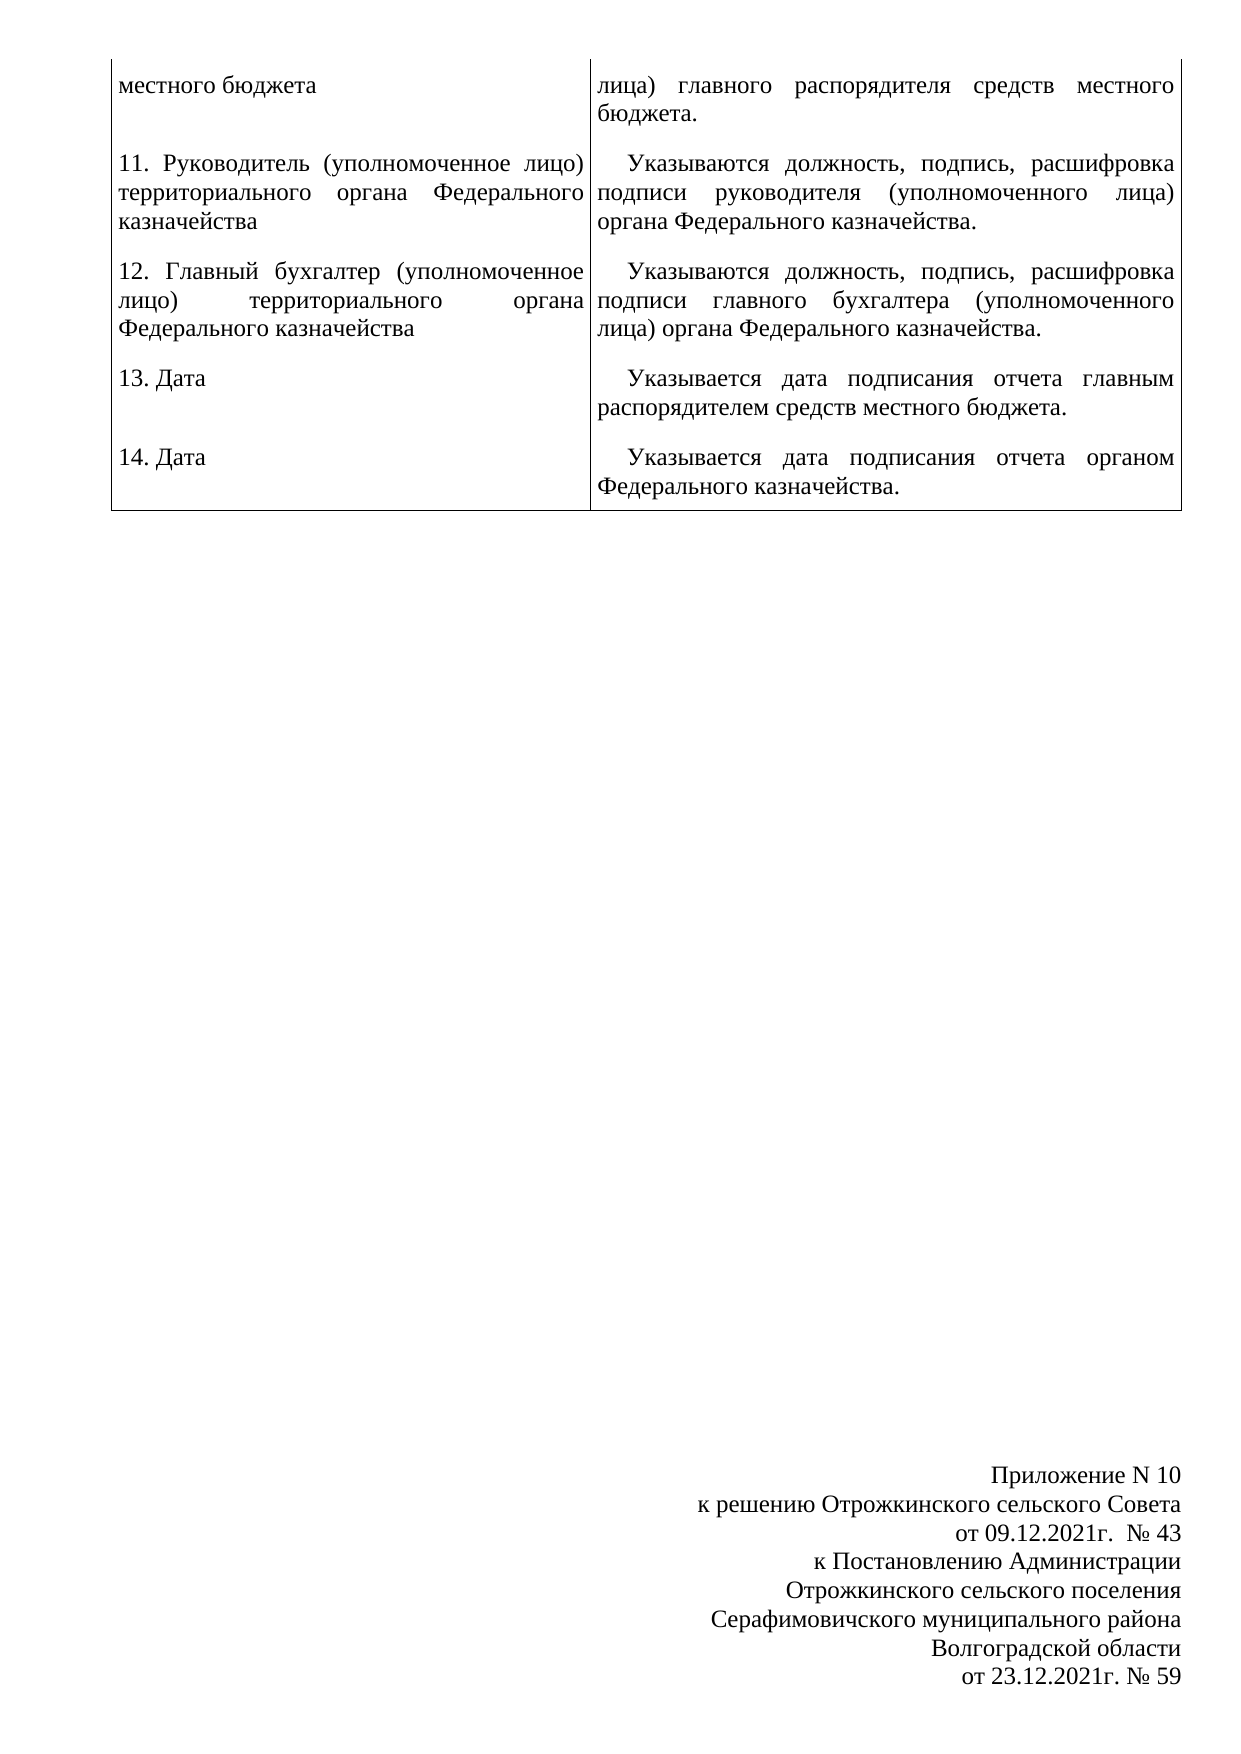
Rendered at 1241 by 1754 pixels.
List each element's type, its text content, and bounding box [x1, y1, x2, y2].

text Отрожкинского сельского поселения [118, 1575, 1181, 1604]
text от 23.12.2021г. № 59 [118, 1661, 1181, 1690]
table_cell 12. Главный бухгалтер (уполномоченное лицо) территориального органа Федерального казначейства [112, 245, 590, 353]
text Серафимовичского муниципального района [118, 1604, 1181, 1633]
table_cell 13. Дата [112, 353, 590, 432]
table_cell Указывается дата подписания отчета органом Федерального казначейства. [591, 432, 1181, 510]
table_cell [112, 59, 590, 138]
text к решению Отрожкинского сельского Совета [118, 1489, 1181, 1518]
table_cell 11. Руководитель (уполномоченное лицо) территориального органа Федерального казначейства [112, 138, 590, 245]
table_cell Указываются должность, подпись, расшифровка подписи руководителя (уполномоченного лица) органа Федерального казначейства. [591, 138, 1181, 245]
text от 09.12.2021г. № 43 [118, 1518, 1181, 1546]
table_cell Указываются должность, подпись, расшифровка подписи главного бухгалтера (уполномоченного лица) органа Федерального казначейства. [591, 245, 1181, 353]
text Волгоградской области [118, 1633, 1181, 1661]
table_cell Указывается дата подписания отчета главным распорядителем средств местного бюджета. [591, 353, 1181, 432]
text к Постановлению Администрации [118, 1546, 1181, 1575]
text Приложение N 10 [118, 1460, 1181, 1489]
table_cell 14. Дата [112, 432, 590, 510]
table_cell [591, 59, 1181, 138]
